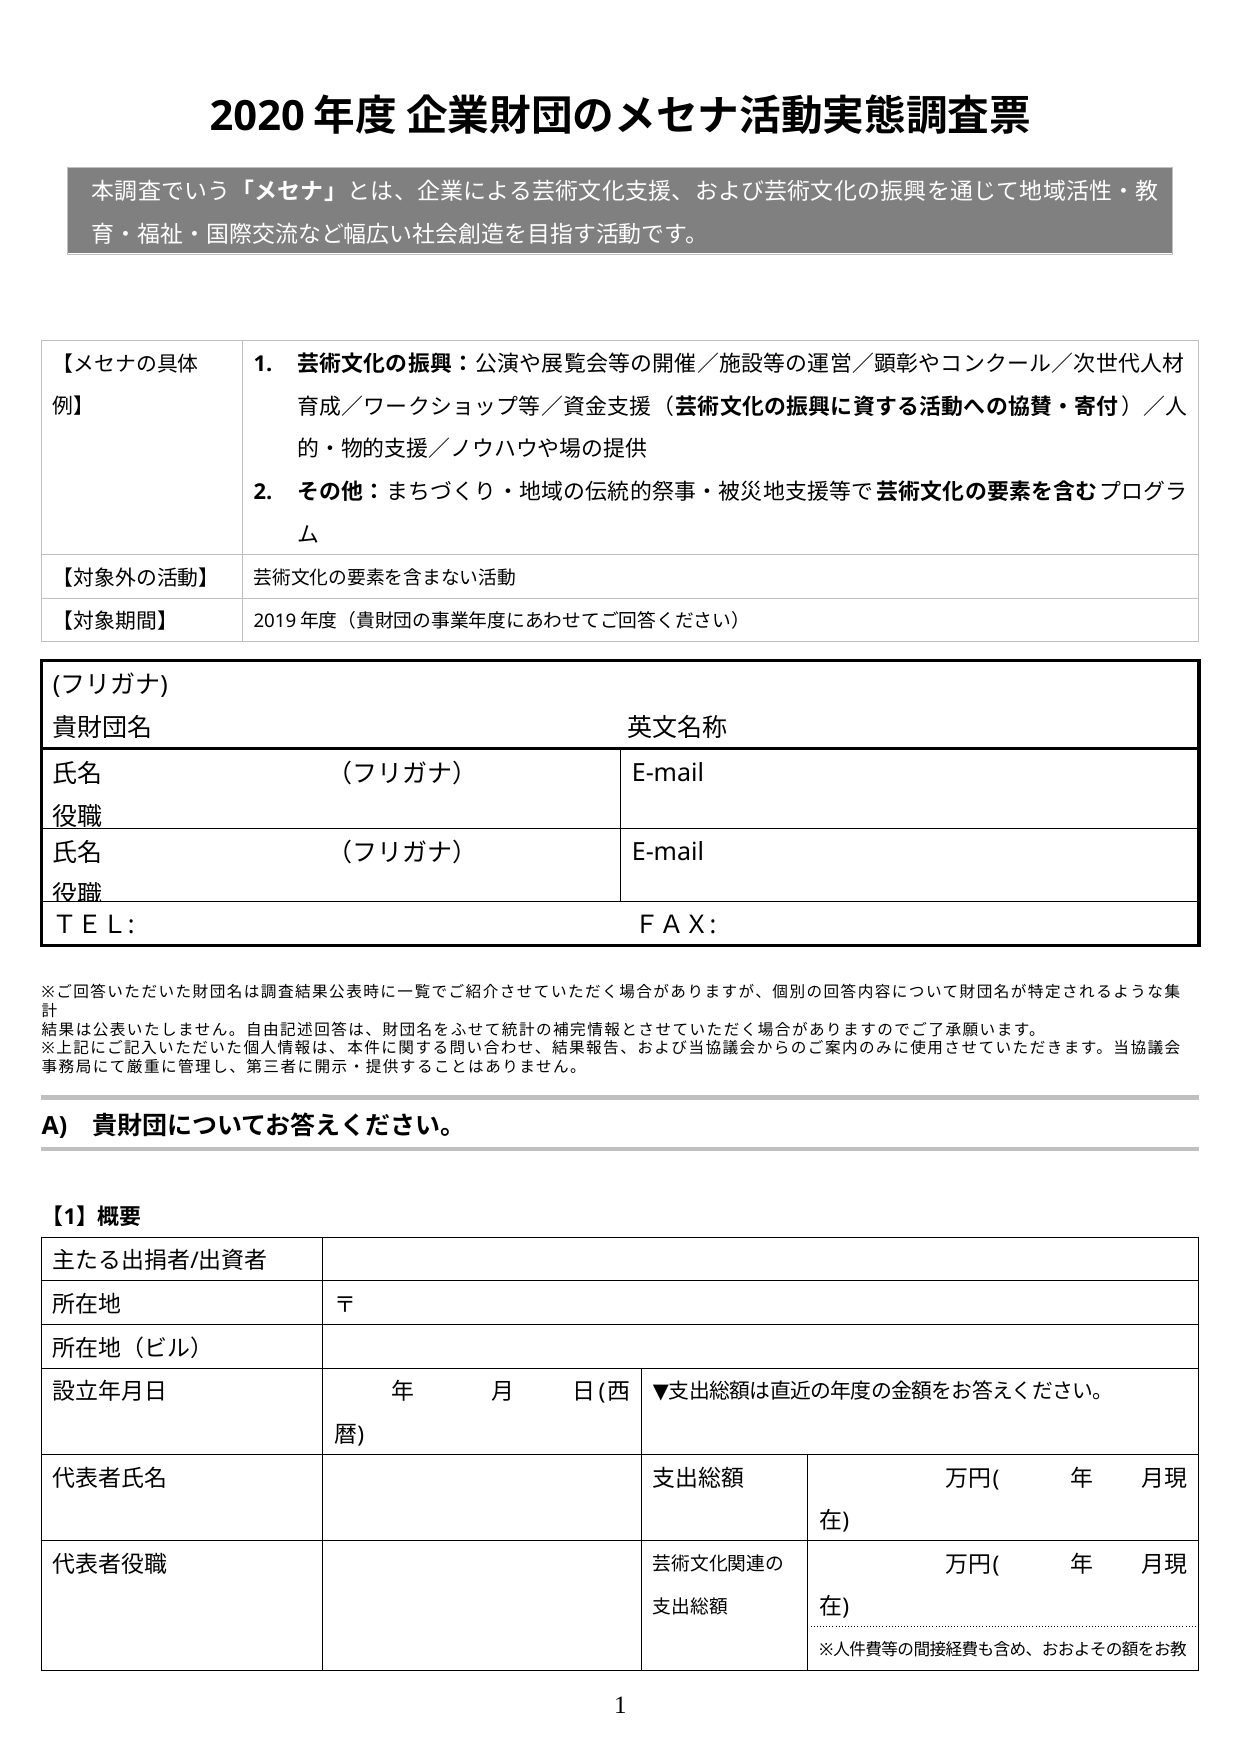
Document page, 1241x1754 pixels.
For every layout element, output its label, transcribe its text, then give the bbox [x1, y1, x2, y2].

table_cell 芸術文化関連の支出総額 [642, 1541, 807, 1670]
table_cell 万円( 年 月現在) [808, 1455, 1198, 1540]
text ※上記にご記入いただいた個人情報は、本件に関する問い合わせ、結果報告、および当協議会からのご案内のみに使用させていただきます。当協議会事務局にて厳重に管理し、第三者に開示・提供することはありません。 [41, 1039, 1184, 1076]
table_header [323, 1238, 1198, 1280]
table_header (フリガナ) 貴財団名 英文名称 [43, 662, 1197, 747]
table_cell 2019年度（貴財団の事業年度にあわせてご回答ください） [243, 599, 1198, 641]
table_cell 代表者役職 [42, 1541, 322, 1670]
table_cell [323, 1325, 1198, 1367]
text 【1】概要 [41, 1194, 1199, 1237]
table_header 芸術文化の振興：公演や展覧会等の開催／施設等の運営／顕彰やコンクール／次世代人材育成／ワークショップ等／資金支援（芸術文化の振興に資する活動への協賛・寄付）／人的・物的支援／ノウハウや場の提供 その他：まちづくり・地域の伝統的祭事・被災地支援等で芸術文化の要素を含むプログラム [243, 341, 1198, 554]
table_cell 氏名 （フリガナ） 役職 [43, 750, 620, 828]
table_cell 所在地（ビル） [42, 1325, 322, 1367]
table_header 本調査でいう「メセナ」とは、企業による芸術文化支援、および芸術文化の振興を通じて地域活性・教育・福祉・国際交流など幅広い社会創造を目指す活動です。 [68, 168, 1172, 253]
table_cell 設立年月日 [42, 1369, 322, 1454]
table_cell [323, 1541, 641, 1670]
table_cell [808, 1626, 1198, 1670]
table_cell 支出総額 [642, 1455, 807, 1540]
table_cell 芸術文化の要素を含まない活動 [243, 555, 1198, 597]
text ※ご回答いただいた財団名は調査結果公表時に一覧でご紹介させていただく場合がありますが、個別の回答内容について財団名が特定されるような集計 [41, 983, 1184, 1020]
table_cell 【対象外の活動】 [42, 555, 242, 597]
table_cell 代表者氏名 [42, 1455, 322, 1540]
table_cell ▼支出総額は直近の年度の金額をお答えください。 [642, 1369, 1198, 1454]
table_cell 年 月 日(西暦) [323, 1369, 641, 1454]
text 結果は公表いたしません。自由記述回答は、財団名をふせて統計の補完情報とさせていただく場合がありますのでご了承願います。 [41, 1020, 1184, 1039]
table_cell 【対象期間】 [42, 599, 242, 641]
text 2020年度 企業財団のメセナ活動実態調査票 [41, 69, 1199, 155]
table_cell [323, 1455, 641, 1540]
table_cell 氏名 （フリガナ） 役職 [43, 829, 620, 901]
table_cell 所在地 [42, 1281, 322, 1324]
table_header 主たる出捐者/出資者 [42, 1238, 322, 1280]
table_cell ＴＥＬ: ＦＡＸ: [43, 902, 1197, 944]
table_header 【メセナの具体例】 [42, 341, 242, 554]
table_cell E-mail [621, 750, 1197, 828]
table_cell 万円( 年 月現在) [808, 1541, 1198, 1626]
text A) 貴財団についてお答えください。 [41, 1100, 1199, 1147]
table_cell 〒 [323, 1281, 1198, 1324]
table_cell E-mail [621, 829, 1197, 901]
